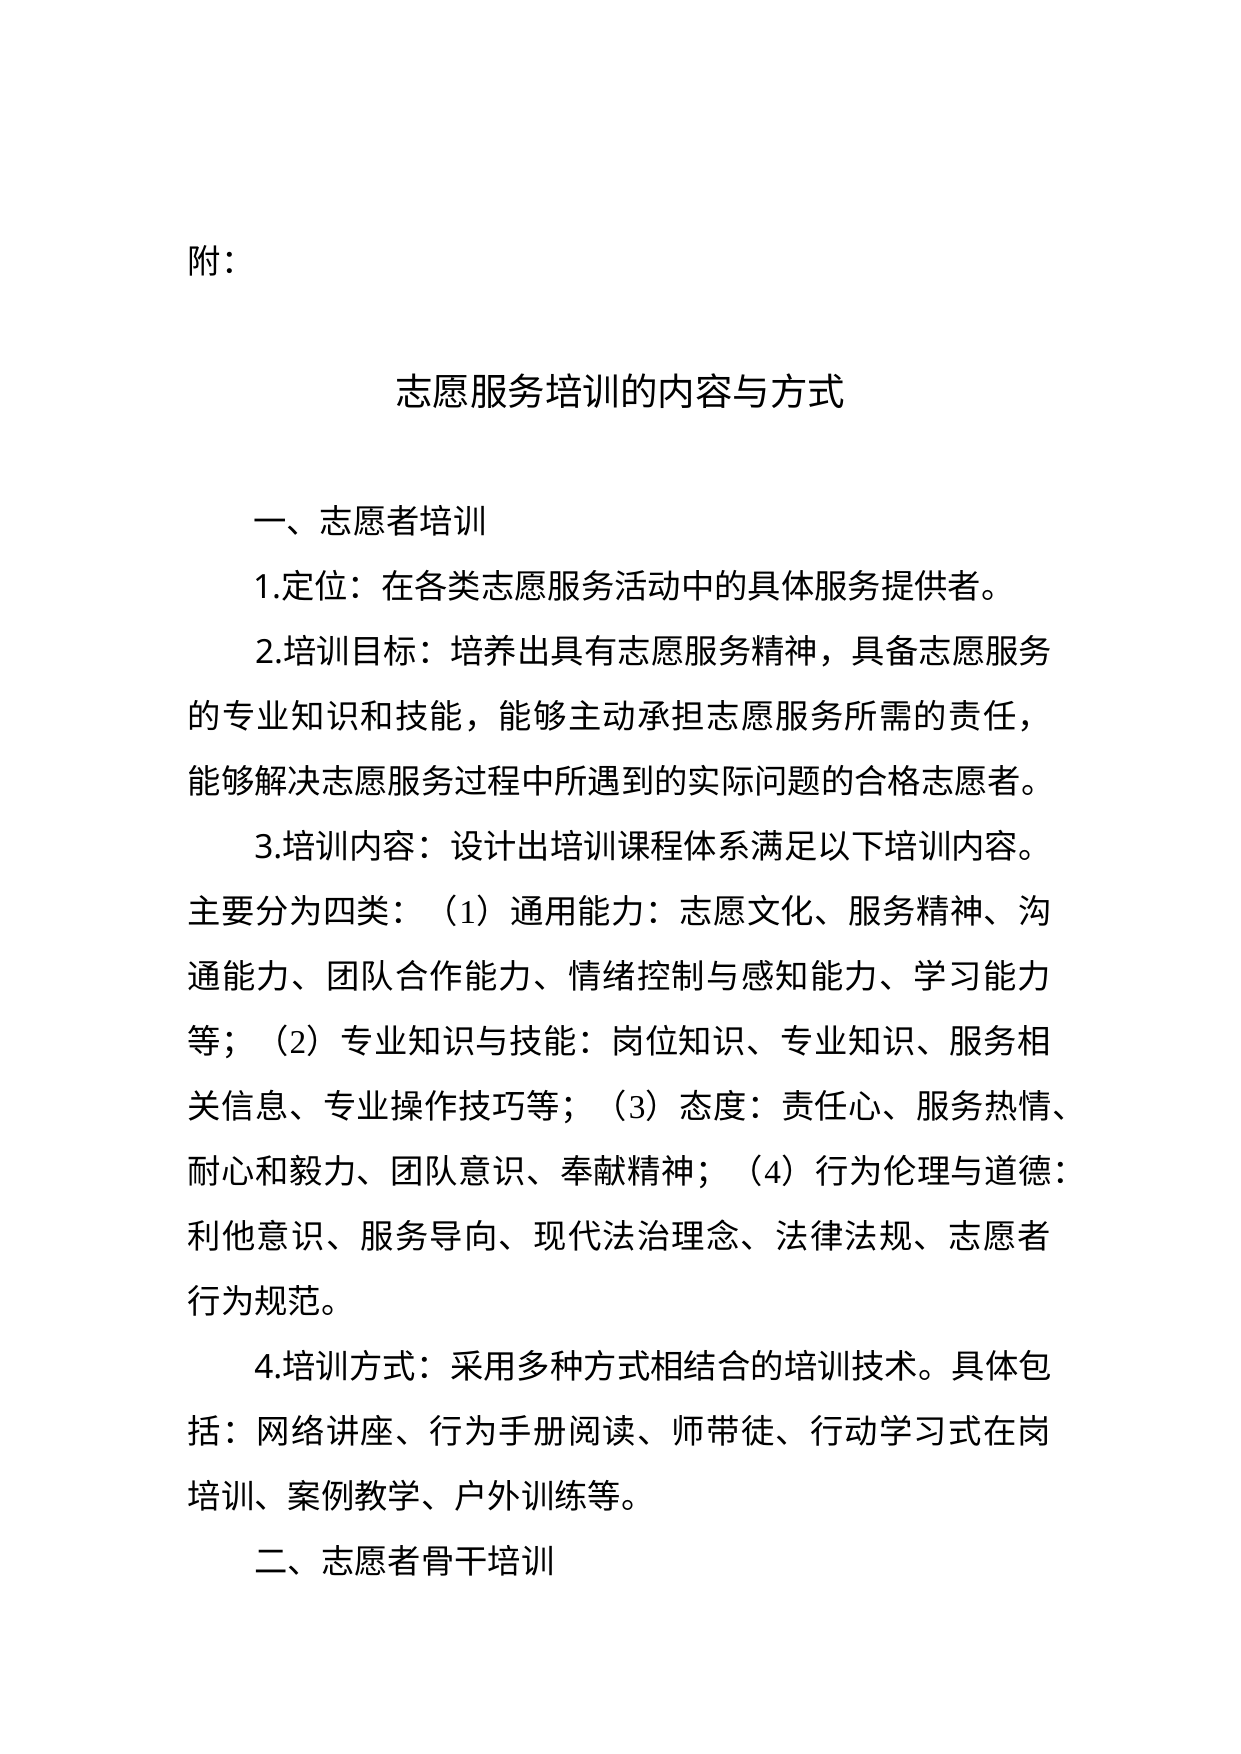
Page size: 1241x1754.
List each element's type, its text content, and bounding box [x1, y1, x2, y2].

text 3.培训内容：设计出培训课程体系满足以下培训内容。主要分为四类：（1）通用能力：志愿文化、服务精神、沟通能力、团队合作能力、情绪控制与感知能力、学习能力等；（2）专业知识与技能：岗位知识、专业知识、服务相关信息、专业操作技巧等；（3）态度：责任心、服务热情、耐心和毅力、团队意识、奉献精神；（4）行为伦理与道德：利他意识、服务导向、现代法治理念、法律法规、志愿者行为规范。 [187, 812, 1053, 1332]
text 二、志愿者骨干培训 [187, 1527, 1053, 1592]
text 4.培训方式：采用多种方式相结合的培训技术。具体包括：网络讲座、行为手册阅读、师带徒、行动学习式在岗培训、案例教学、户外训练等。 [187, 1332, 1053, 1527]
text 附： [187, 227, 1053, 292]
text 志愿服务培训的内容与方式 [187, 357, 1053, 422]
text 2.培训目标：培养出具有志愿服务精神，具备志愿服务的专业知识和技能，能够主动承担志愿服务所需的责任，能够解决志愿服务过程中所遇到的实际问题的合格志愿者。 [187, 617, 1053, 812]
text 一、志愿者培训 [187, 487, 1053, 552]
text 1.定位：在各类志愿服务活动中的具体服务提供者。 [187, 552, 1053, 617]
